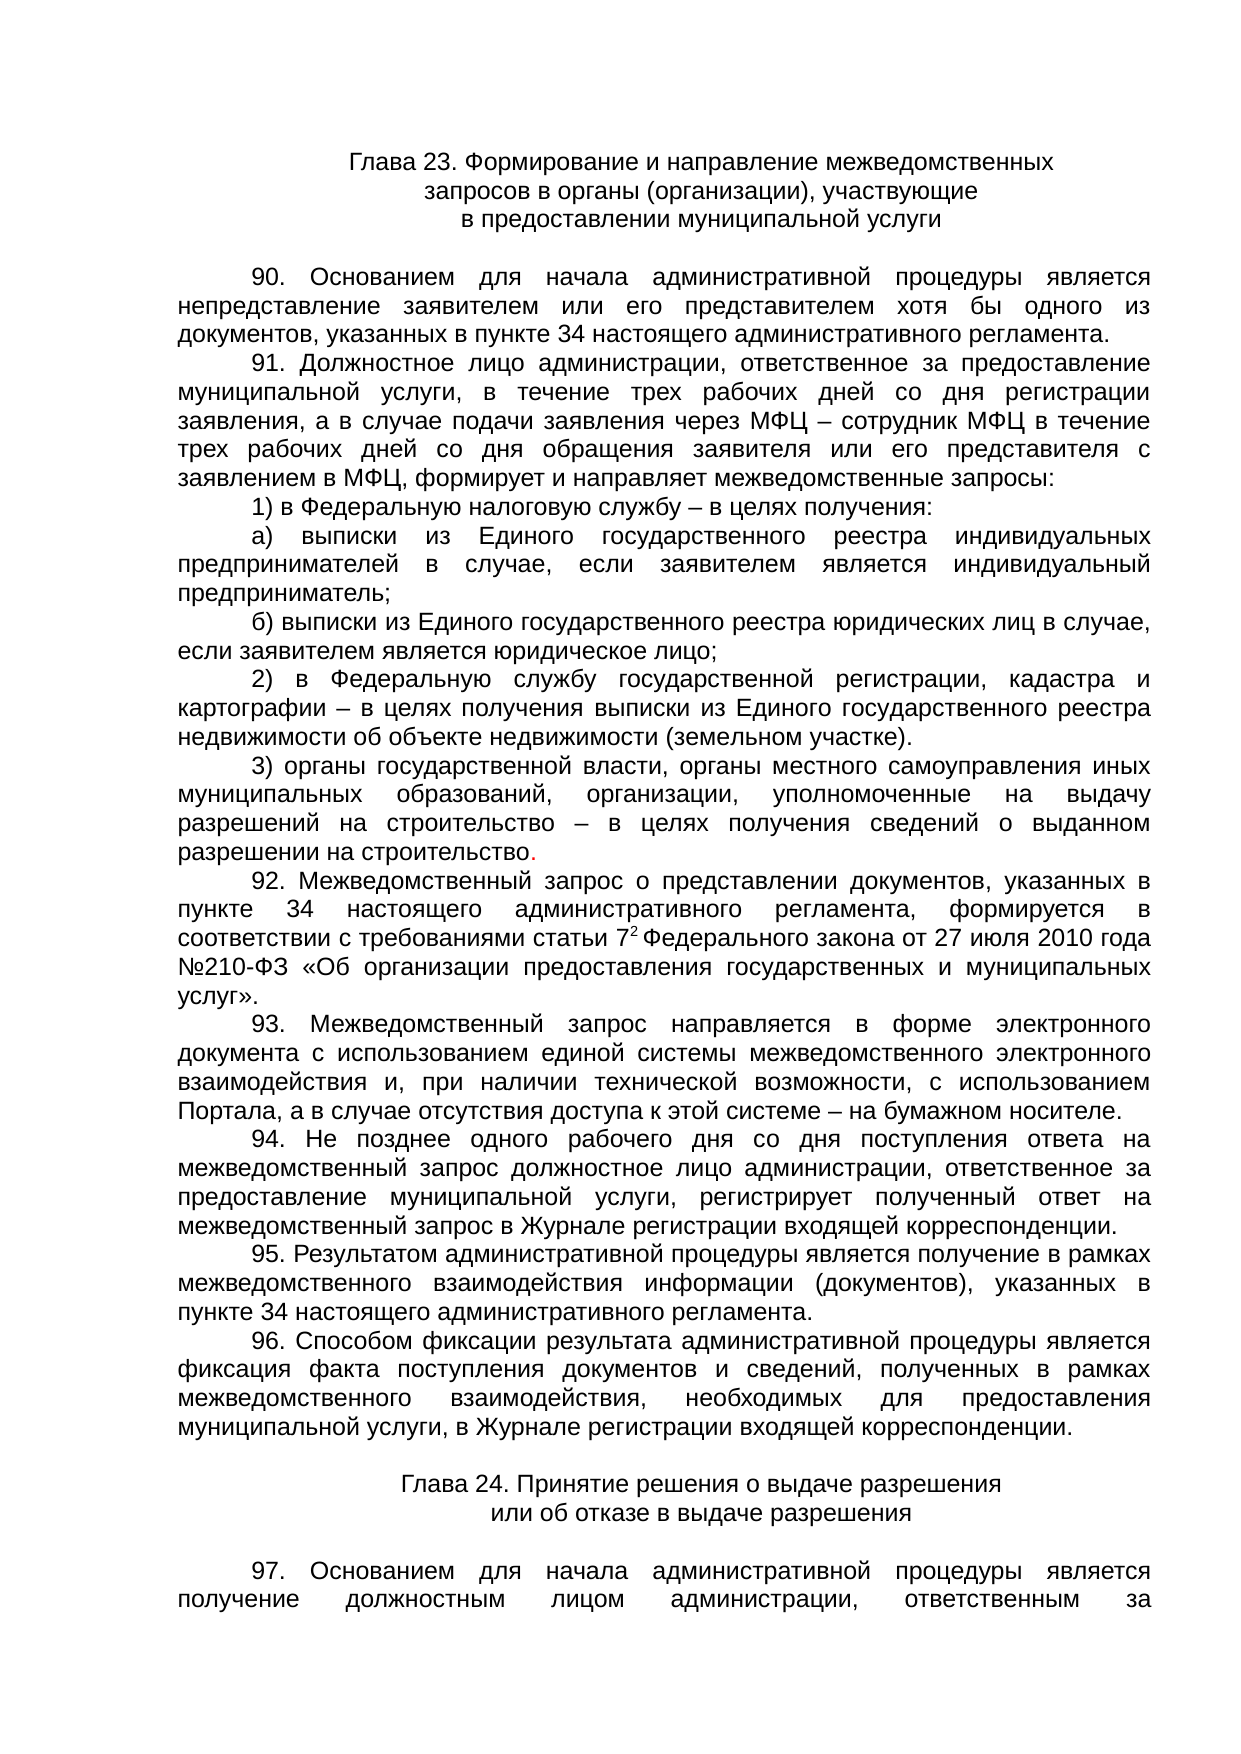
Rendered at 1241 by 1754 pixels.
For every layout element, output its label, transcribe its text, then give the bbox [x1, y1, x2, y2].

text 90. Основанием для начала административной процедуры является непредставление заявителем или его представителем хотя бы одного из документов, указанных в пункте 34 настоящего административного регламента. [177, 262, 1152, 348]
text 93. Межведомственный запрос направляется в форме электронного документа с использованием единой системы межведомственного электронного взаимодействия и, при наличии технической возможности, с использованием Портала, а в случае отсутствия доступа к этой системе – на бумажном носителе. [177, 1009, 1152, 1124]
text а) выписки из Единого государственного реестра индивидуальных предпринимателей в случае, если заявителем является индивидуальный предприниматель; [177, 521, 1152, 607]
text или об отказе в выдаче разрешения [177, 1498, 1152, 1527]
text 96. Способом фиксации результата административной процедуры является фиксация факта поступления документов и сведений, полученных в рамках межведомственного взаимодействия, необходимых для предоставления муниципальной услуги, в Журнале регистрации входящей корреспонденции. [177, 1326, 1152, 1441]
text 92. Межведомственный запрос о представлении документов, указанных в пункте 34 настоящего административного регламента, формируется в соответствии с требованиями статьи 72 Федерального закона от 27 июля 2010 года №210-ФЗ «Об организации предоставления государственных и муниципальных услуг». [177, 866, 1152, 1009]
text б) выписки из Единого государственного реестра юридических лиц в случае, если заявителем является юридическое лицо; [177, 607, 1152, 664]
text 94. Не позднее одного рабочего дня со дня поступления ответа на межведомственный запрос должностное лицо администрации, ответственное за предоставление муниципальной услуги, регистрирует полученный ответ на межведомственный запрос в Журнале регистрации входящей корреспонденции. [177, 1124, 1152, 1239]
text 3) органы государственной власти, органы местного самоуправления иных муниципальных образований, организации, уполномоченные на выдачу разрешений на строительство – в целях получения сведений о выданном разрешении на строительство. [177, 751, 1152, 866]
text 91. Должностное лицо администрации, ответственное за предоставление муниципальной услуги, в течение трех рабочих дней со дня регистрации заявления, а в случае подачи заявления через МФЦ – сотрудник МФЦ в течение трех рабочих дней со дня обращения заявителя или его представителя с заявлением в МФЦ, формирует и направляет межведомственные запросы: [177, 348, 1152, 492]
text в предоставлении муниципальной услуги [177, 204, 1152, 233]
text 2) в Федеральную службу государственной регистрации, кадастра и картографии – в целях получения выписки из Единого государственного реестра недвижимости об объекте недвижимости (земельном участке). [177, 664, 1152, 751]
text 95. Результатом административной процедуры является получение в рамках межведомственного взаимодействия информации (документов), указанных в пункте 34 настоящего административного регламента. [177, 1239, 1152, 1326]
text запросов в органы (организации), участвующие [177, 176, 1152, 204]
text Глава 24. Принятие решения о выдаче разрешения [177, 1469, 1152, 1498]
text Глава 23. Формирование и направление межведомственных [177, 147, 1152, 176]
text 1) в Федеральную налоговую службу – в целях получения: [177, 492, 1152, 521]
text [177, 1556, 1152, 1613]
